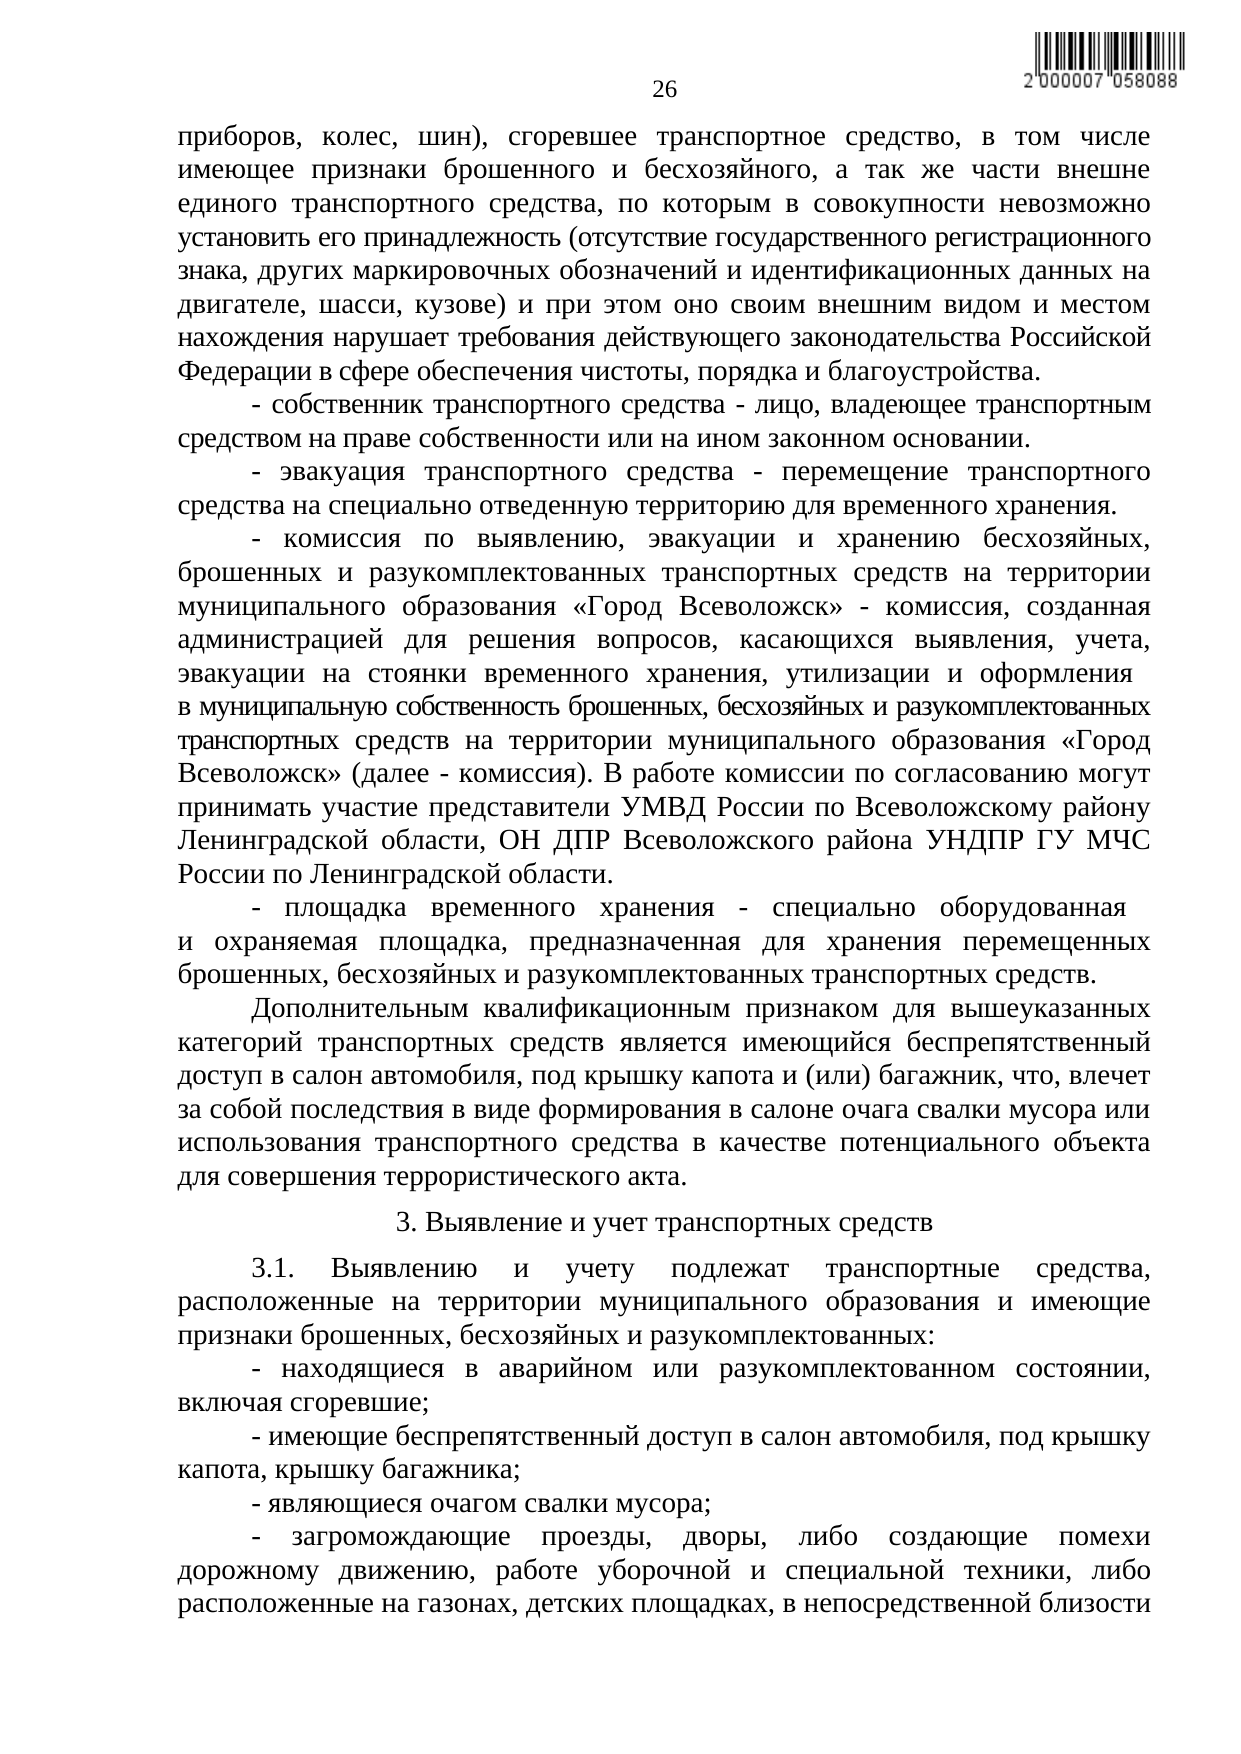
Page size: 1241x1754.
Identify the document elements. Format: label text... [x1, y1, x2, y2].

text - являющиеся очагом свалки мусора; [177, 1485, 1152, 1518]
text - имеющие беспрепятственный доступ в салон автомобиля, под крышку капота, крышку багажника; [177, 1418, 1152, 1485]
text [177, 118, 1152, 386]
text - площадка временного хранения - специально оборудованная и охраняемая площадка, предназначенная для хранения перемещенных брошенных, бесхозяйных и разукомплектованных транспортных средств. [177, 889, 1152, 990]
text - комиссия по выявлению, эвакуации и хранению бесхозяйных, брошенных и разукомплектованных транспортных средств на территории муниципального образования «Город Всеволожск» - комиссия, созданная администрацией для решения вопросов, касающихся выявления, учета, эвакуации на стоянки временного хранения, утилизации и оформления в муниципальную собственность брошенных, бесхозяйных и разукомплектованных транспортных средств на территории муниципального образования «Город Всеволожск» (далее - комиссия). В работе комиссии по согласованию могут принимать участие представители УМВД России по Всеволожскому району Ленинградской области, ОН ДПР Всеволожского района УНДПР ГУ МЧС России по Ленинградской области. [177, 521, 1152, 889]
text Дополнительным квалификационным признаком для вышеуказанных категорий транспортных средств является имеющийся беспрепятственный доступ в салон автомобиля, под крышку капота и (или) багажник, что, влечет за собой последствия в виде формирования в салоне очага свалки мусора или использования транспортного средства в качестве потенциального объекта для совершения террористического акта. [177, 990, 1152, 1191]
picture [1023, 32, 1202, 91]
text 3. Выявление и учет транспортных средств [177, 1204, 1152, 1237]
text - собственник транспортного средства - лицо, владеющее транспортным средством на праве собственности или на ином законном основании. [177, 386, 1152, 453]
text 3.1. Выявлению и учету подлежат транспортные средства, расположенные на территории муниципального образования и имеющие признаки брошенных, бесхозяйных и разукомплектованных: [177, 1250, 1152, 1351]
text - находящиеся в аварийном или разукомплектованном состоянии, включая сгоревшие; [177, 1351, 1152, 1418]
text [177, 1518, 1152, 1619]
text - эвакуация транспортного средства - перемещение транспортного средства на специально отведенную территорию для временного хранения. [177, 453, 1152, 521]
